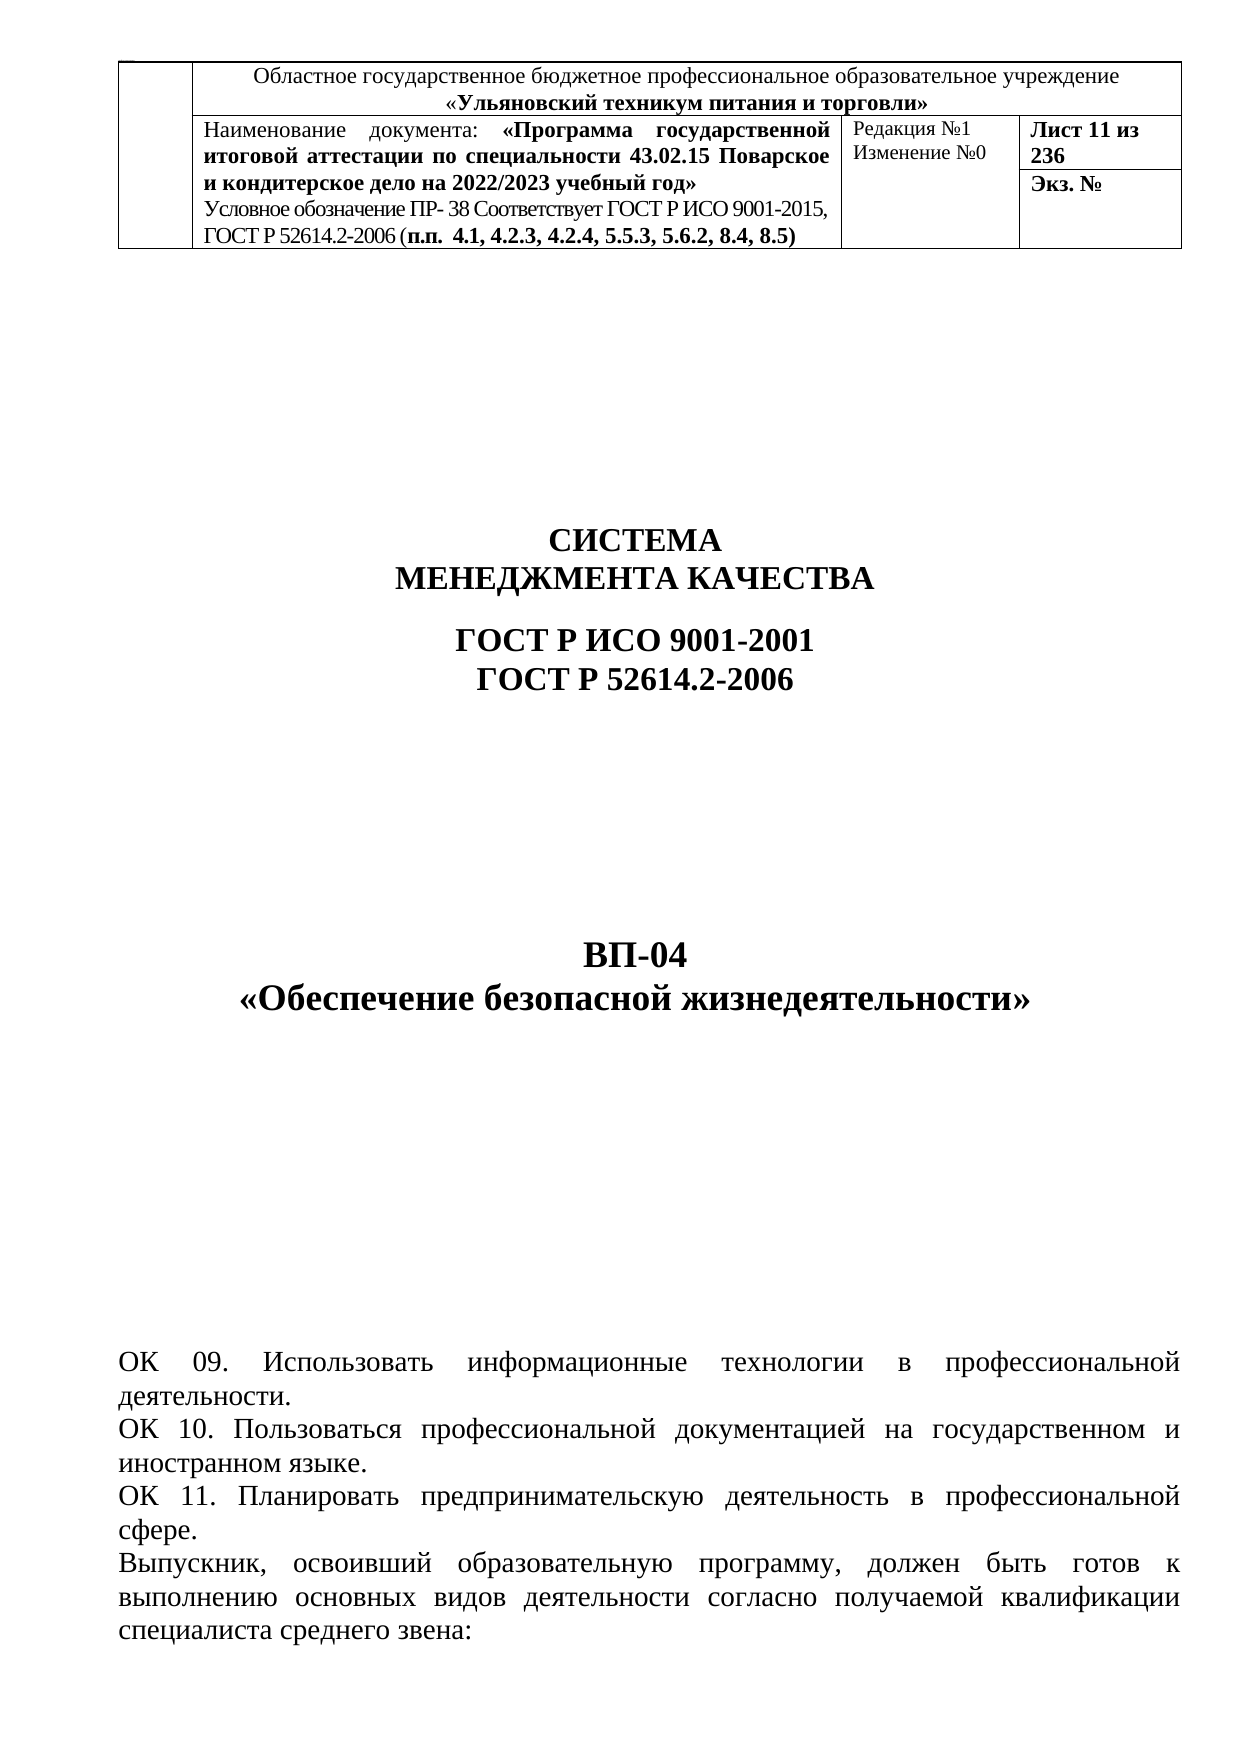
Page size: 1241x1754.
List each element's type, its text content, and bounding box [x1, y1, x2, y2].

text Выпускник, освоивший образовательную программу, должен быть готов к выполнению основных видов деятельности согласно получаемой квалификации специалиста среднего звена: [118, 1545, 1181, 1646]
text ОК 11. Планировать предпринимательскую деятельность в профессиональной сфере. [118, 1478, 1181, 1545]
text ОК 10. Пользоваться профессиональной документацией на государственном и иностранном языке. [118, 1411, 1181, 1478]
text ОК 09. Использовать информационные технологии в профессиональной деятельности. [118, 1344, 1181, 1411]
